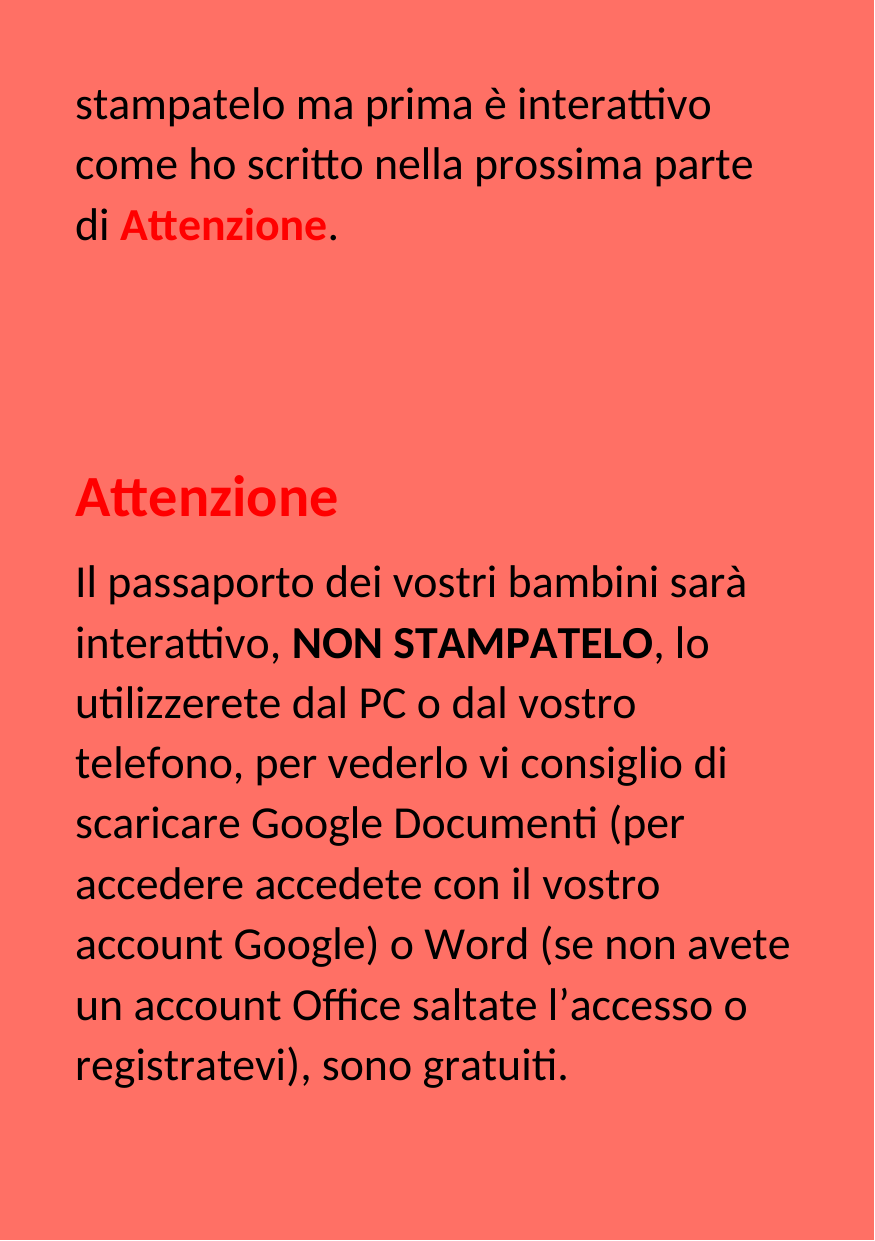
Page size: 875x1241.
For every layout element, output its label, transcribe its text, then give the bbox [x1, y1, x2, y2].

text Attenzione [75, 460, 799, 531]
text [75, 75, 799, 252]
text Il passaporto dei vostri bambini sarà interattivo, NON STAMPATELO, lo utilizzerete dal PC o dal vostro telefono, per vederlo vi consiglio di scaricare Google Documenti (per accedere accedete con il vostro account Google) o Word (se non avete un account Office saltate l’accesso o registratevi), sono gratuiti. [75, 553, 799, 1092]
